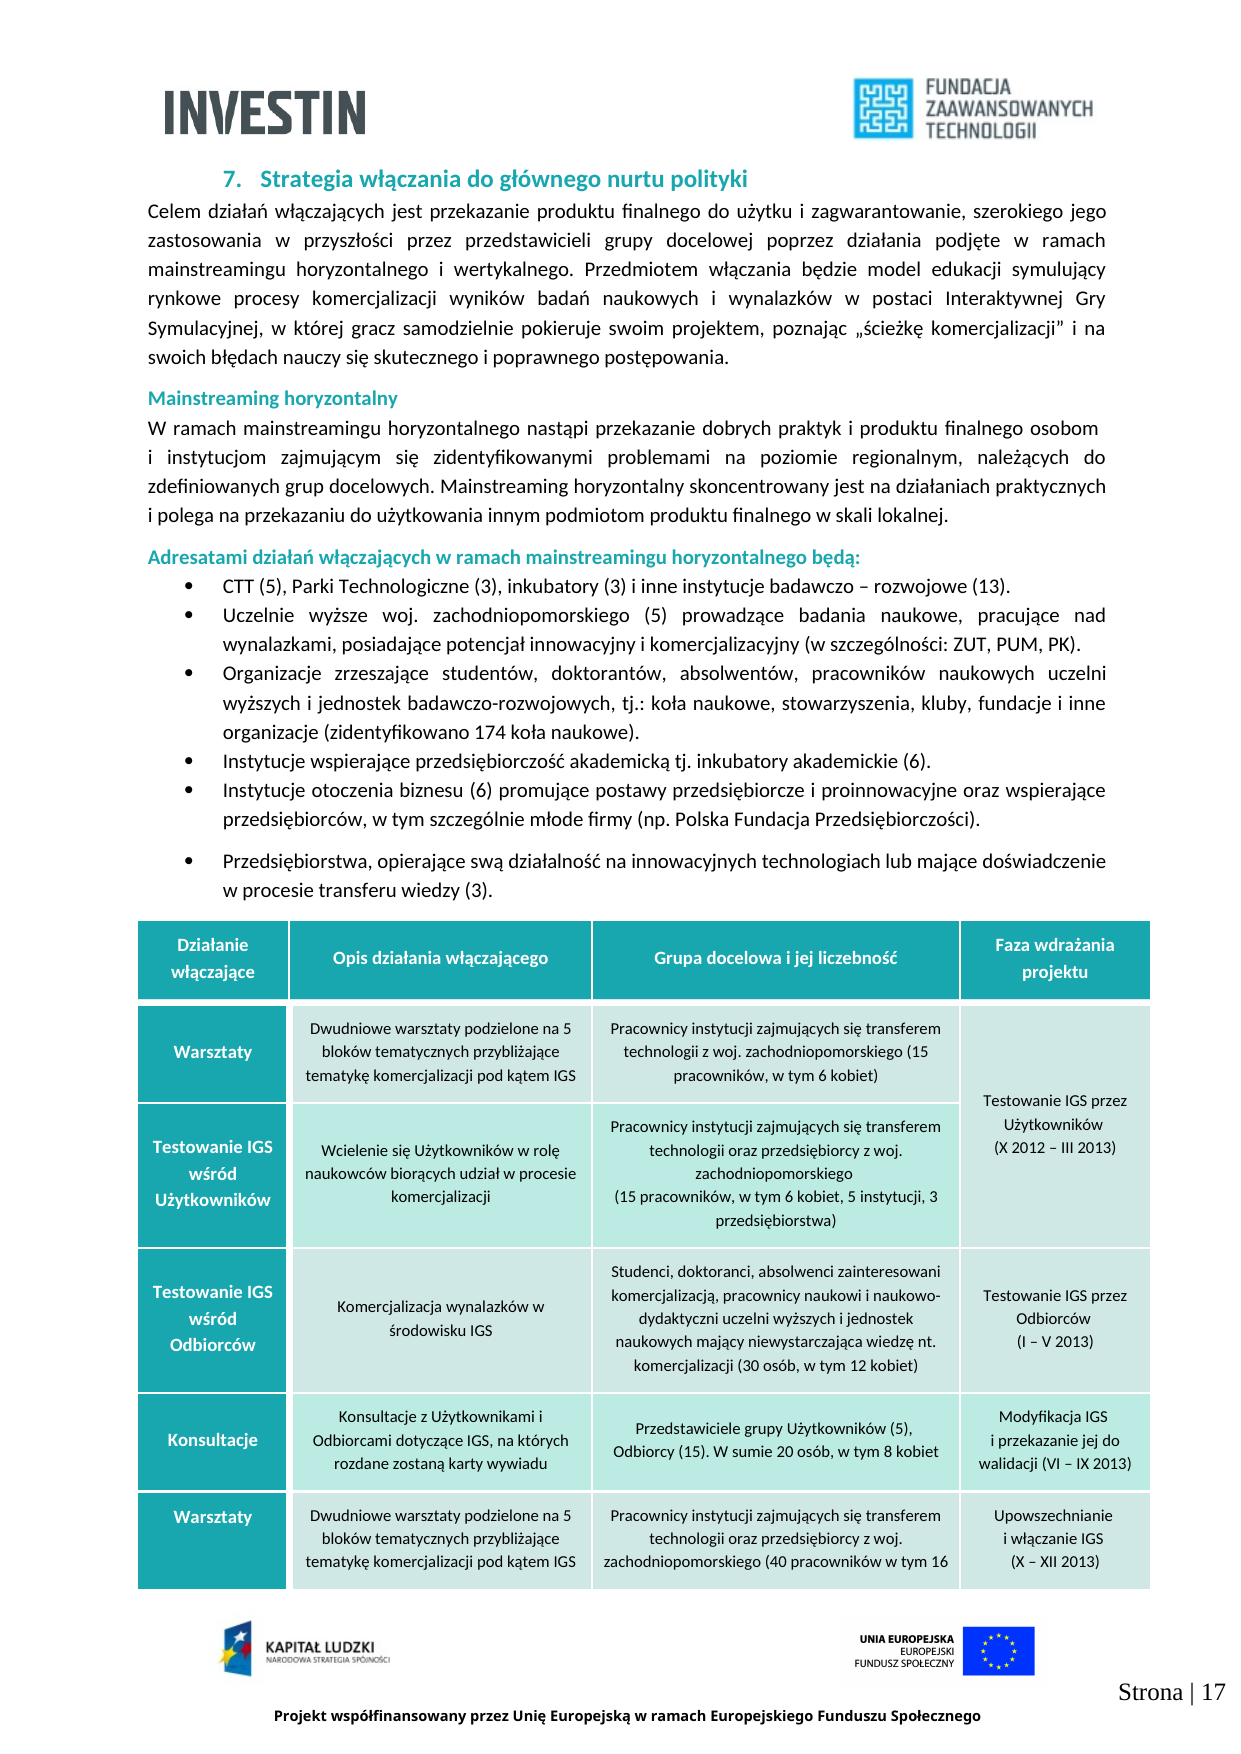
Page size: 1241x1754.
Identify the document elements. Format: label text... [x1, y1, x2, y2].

table_header Opis działania włączającego [290, 921, 591, 999]
table_cell Wcielenie się Użytkowników w rolę naukowców biorących udział w procesie komercjalizacji [293, 1104, 591, 1247]
table_cell Pracownicy instytucji zajmujących się transferem technologii z woj. zachodniopomorskiego (15 pracowników, w tym 6 kobiet) [593, 1006, 959, 1102]
picture [147, 73, 382, 151]
table_cell Przedstawiciele grupy Użytkowników (5), Odbiorcy (15). W sumie 20 osób, w tym 8 kobiet [593, 1394, 959, 1490]
table_cell Warsztaty [138, 1493, 286, 1589]
table_cell Pracownicy instytucji zajmujących się transferem technologii oraz przedsiębiorcy z woj. zachodniopomorskiego (40 pracowników w tym 16 kobiet) [593, 1493, 959, 1589]
table_header Działanie włączające [138, 921, 288, 999]
picture [190, 1593, 417, 1704]
table_cell Studenci, doktoranci, absolwenci zainteresowani komercjalizacją, pracownicy naukowi i naukowo-dydaktyczni uczelni wyższych i jednostek naukowych mający niewystarczająca wiedzę nt. komercjalizacji (30 osób, w tym 12 kobiet) [593, 1249, 959, 1392]
text W ramach mainstreamingu horyzontalnego nastąpi przekazanie dobrych praktyk i produktu finalnego osobom i instytucjom zajmującym się zidentyfikowanymi problemami na poziomie regionalnym, należących do zdefiniowanych grup docelowych. Mainstreaming horyzontalny skoncentrowany jest na działaniach praktycznych i polega na przekazaniu do użytkowania innym podmiotom produktu finalnego w skali lokalnej. [148, 415, 1107, 528]
list Przedsiębiorstwa, opierające swą działalność na innowacyjnych technologiach lub mające doświadczenie w procesie transferu wiedzy (3). [185, 848, 1107, 903]
table_header Faza wdrażania projektu [961, 921, 1150, 999]
text Adresatami działań włączających w ramach mainstreamingu horyzontalnego będą: [148, 544, 1107, 569]
table_cell Konsultacje z Użytkownikami i Odbiorcami dotyczące IGS, na których rozdane zostaną karty wywiadu [293, 1394, 591, 1490]
list Uczelnie wyższe woj. zachodniopomorskiego (5) prowadzące badania naukowe, pracujące nad wynalazkami, posiadające potencjał innowacyjny i komercjalizacyjny (w szczególności: ZUT, PUM, PK). [185, 602, 1107, 657]
table_cell Konsultacje [138, 1394, 286, 1490]
table_cell Testowanie IGS wśród Użytkowników [138, 1104, 286, 1247]
table_cell Komercjalizacja wynalazków w środowisku IGS [293, 1249, 591, 1392]
list Instytucje otoczenia biznesu (6) promujące postawy przedsiębiorcze i proinnowacyjne oraz wspierające przedsiębiorców, w tym szczególnie młode firmy (np. Polska Fundacja Przedsiębiorczości). [185, 777, 1107, 832]
list Instytucje wspierające przedsiębiorczość akademicką tj. inkubatory akademickie (6). [185, 748, 1107, 773]
text Mainstreaming horyzontalny [148, 386, 1107, 411]
table_cell Pracownicy instytucji zajmujących się transferem technologii oraz przedsiębiorcy z woj. zachodniopomorskiego (15 pracowników, w tym 6 kobiet, 5 instytucji, 3 przedsiębiorstwa) [593, 1104, 959, 1247]
table_cell Testowanie IGS przez Użytkowników (X 2012 – III 2013) [961, 1006, 1150, 1247]
table_cell Dwudniowe warsztaty podzielone na 5 bloków tematycznych przybliżające tematykę komercjalizacji pod kątem IGS [293, 1006, 591, 1102]
table_cell Dwudniowe warsztaty podzielone na 5 bloków tematycznych przybliżające tematykę komercjalizacji pod kątem IGS [293, 1493, 591, 1589]
list CTT (5), Parki Technologiczne (3), inkubatory (3) i inne instytucje badawczo – rozwojowe (13). [185, 573, 1107, 598]
picture [851, 77, 1097, 141]
table_header Grupa docelowa i jej liczebność [593, 921, 959, 999]
text Celem działań włączających jest przekazanie produktu finalnego do użytku i zagwarantowanie, szerokiego jego zastosowania w przyszłości przez przedstawicieli grupy docelowej poprzez działania podjęte w ramach mainstreamingu horyzontalnego i wertykalnego. Przedmiotem włączania będzie model edukacji symulujący rynkowe procesy komercjalizacji wyników badań naukowych i wynalazków w postaci Interaktywnej Gry Symulacyjnej, w której gracz samodzielnie pokieruje swoim projektem, poznając „ścieżkę komercjalizacji” i na swoich błędach nauczy się skutecznego i poprawnego postępowania. [148, 198, 1107, 369]
table_cell Upowszechnianie i włączanie IGS (X – XII 2013) [961, 1493, 1150, 1589]
table_cell Testowanie IGS wśród Odbiorców [138, 1249, 286, 1392]
list Organizacje zrzeszające studentów, doktorantów, absolwentów, pracowników naukowych uczelni wyższych i jednostek badawczo-rozwojowych, tj.: koła naukowe, stowarzyszenia, kluby, fundacje i inne organizacje (zidentyfikowano 174 koła naukowe). [185, 661, 1107, 744]
subtitle Strategia włączania do głównego nurtu polityki [223, 163, 1107, 193]
table_cell Testowanie IGS przez Odbiorców (I – V 2013) [961, 1249, 1150, 1392]
table_cell Modyfikacja IGS i przekazanie jej do walidacji (VI – IX 2013) [961, 1394, 1150, 1490]
picture [838, 1612, 1051, 1691]
table_cell Warsztaty [138, 1006, 286, 1102]
